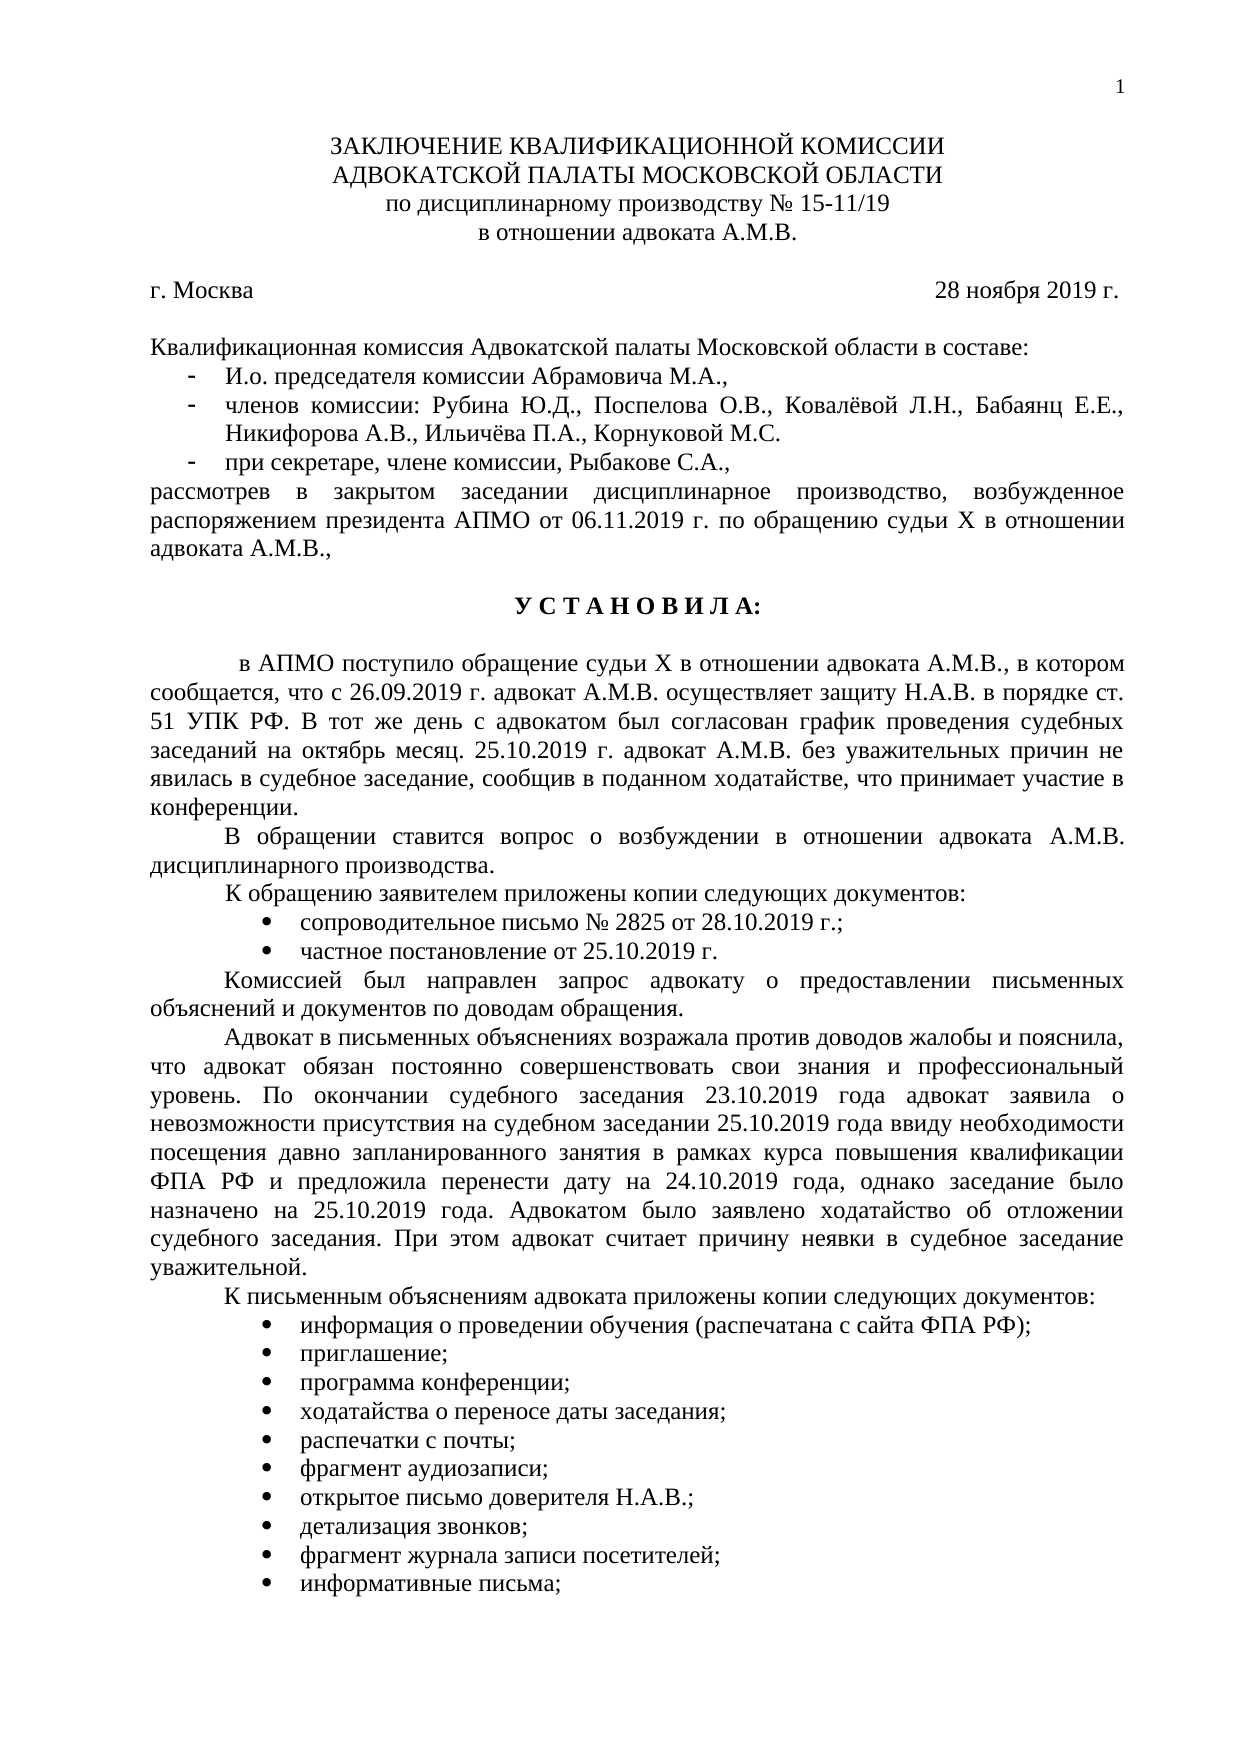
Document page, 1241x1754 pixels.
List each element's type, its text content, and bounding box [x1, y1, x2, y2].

list при секретаре, члене комиссии, Рыбакове С.А., [187, 447, 1125, 476]
title АДВОКАТСКОЙ ПАЛАТЫ МОСКОВСКОЙ ОБЛАСТИ [150, 160, 1125, 188]
text Адвокат в письменных объяснениях возражала против доводов жалобы и пояснила, что адвокат обязан постоянно совершенствовать свои знания и профессиональный уровень. По окончании судебного заседания 23.10.2019 года адвокат заявила о невозможности присутствия на судебном заседании 25.10.2019 года ввиду необходимости посещения давно запланированного занятия в рамках курса повышения квалификации ФПА РФ и предложила перенести дату на 24.10.2019 года, однако заседание было назначено на 25.10.2019 года. Адвокатом было заявлено ходатайство об отложении судебного заседания. При этом адвокат считает причину неявки в судебное заседание уважительной. [150, 1022, 1125, 1281]
title в отношении адвоката А.М.В. [150, 217, 1125, 246]
list фрагмент аудиозаписи; [262, 1453, 1125, 1482]
list членов комиссии: Рубина Ю.Д., Поспелова О.В., Ковалёвой Л.Н., Бабаянц Е.Е., Никифорова А.В., Ильичёва П.А., Корнуковой М.С. [187, 390, 1125, 447]
list информативные письма; [262, 1568, 1125, 1597]
text Квалификационная комиссия Адвокатской палаты Московской области в составе: [150, 332, 1125, 361]
text рассмотрев в закрытом заседании дисциплинарное производство, возбужденное распоряжением президента АПМО от 06.11.2019 г. по обращению судьи Х в отношении адвоката А.М.В., [150, 476, 1125, 562]
list открытое письмо доверителя Н.А.В.; [262, 1482, 1125, 1511]
text К обращению заявителем приложены копии следующих документов: [150, 878, 1125, 907]
text в АПМО поступило обращение судьи Х в отношении адвоката А.М.В., в котором сообщается, что с 26.09.2019 г. адвокат А.М.В. осуществляет защиту Н.А.В. в порядке ст. 51 УПК РФ. В тот же день с адвокатом был согласован график проведения судебных заседаний на октябрь месяц. 25.10.2019 г. адвокат А.М.В. без уважительных причин не явилась в судебное заседание, сообщив в поданном ходатайстве, что принимает участие в конференции. [150, 648, 1125, 821]
list частное постановление от 25.10.2019 г. [262, 936, 1125, 965]
list ходатайства о переносе даты заседания; [262, 1396, 1125, 1425]
text ЗАКЛЮЧЕНИЕ КВАЛИФИКАЦИОННОЙ КОМИССИИ [150, 131, 1125, 160]
text г. Москва 28 ноября 2019 г. [150, 275, 1125, 303]
list информация о проведении обучения (распечатана с сайта ФПА РФ); [262, 1310, 1125, 1338]
list программа конференции; [262, 1367, 1125, 1396]
text В обращении ставится вопрос о возбуждении в отношении адвоката А.М.В. дисциплинарного производства. [150, 821, 1125, 878]
text У С Т А Н О В И Л А: [150, 591, 1125, 620]
list распечатки с почты; [262, 1425, 1125, 1453]
text К письменным объяснениям адвоката приложены копии следующих документов: [150, 1281, 1125, 1310]
list И.о. председателя комиссии Абрамовича М.А., [187, 361, 1125, 390]
list сопроводительное письмо № 2825 от 28.10.2019 г.; [262, 907, 1125, 936]
list фрагмент журнала записи посетителей; [262, 1540, 1125, 1568]
title по дисциплинарному производству № 15-11/19 [150, 188, 1125, 217]
text Комиссией был направлен запрос адвокату о предоставлении письменных объяснений и документов по доводам обращения. [150, 965, 1125, 1022]
list приглашение; [262, 1338, 1125, 1367]
list детализация звонков; [262, 1511, 1125, 1540]
